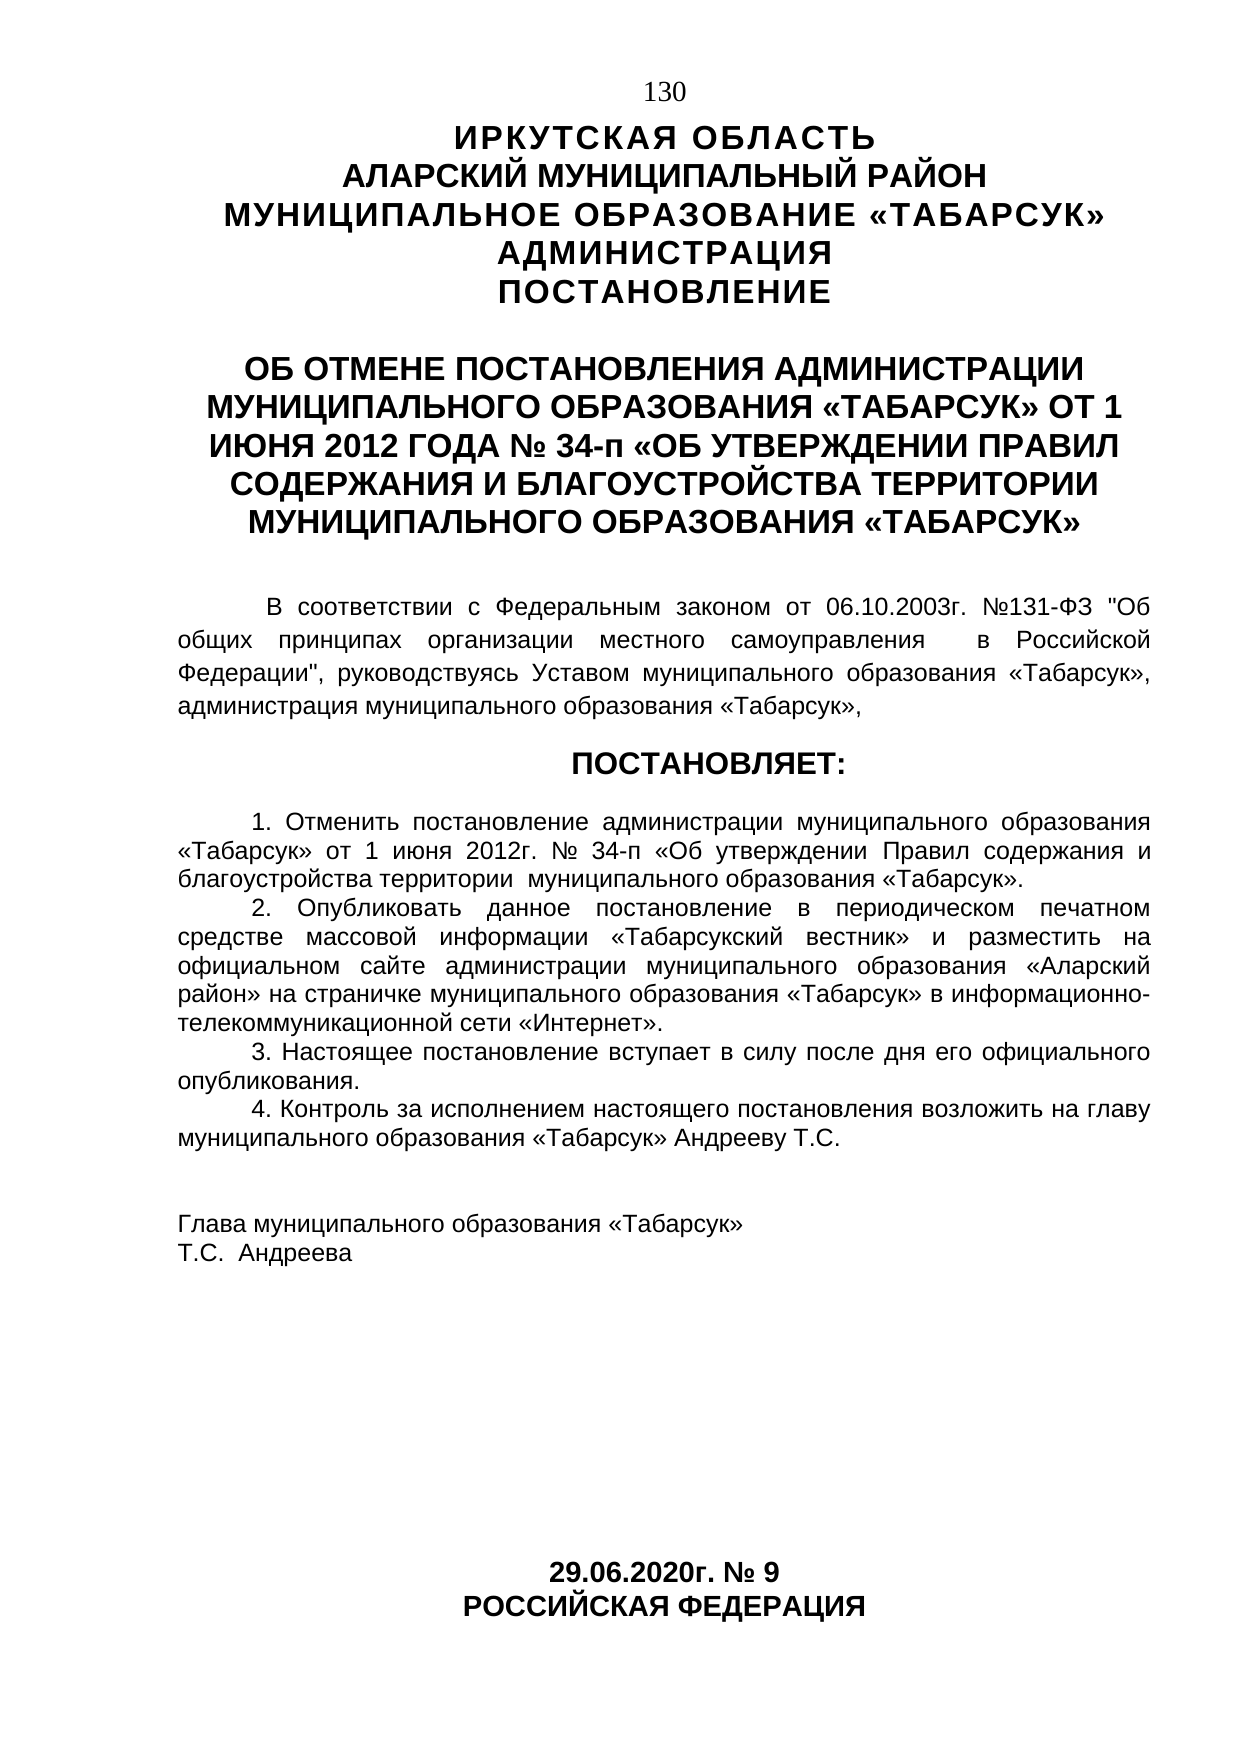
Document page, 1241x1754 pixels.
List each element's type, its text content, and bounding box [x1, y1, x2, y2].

text МУНИЦИПАЛЬНОЕ ОБРАЗОВАНИЕ «ТАБАРСУК» [177, 195, 1152, 233]
text В соответствии с Федеральным законом от 06.10.2003г. №131-ФЗ "Об общих принципах организации местного самоуправления в Российской Федерации", руководствуясь Уставом муниципального образования «Табарсук», администрация муниципального образования «Табарсук», [177, 592, 1152, 720]
text Глава муниципального образования «Табарсук» [177, 1209, 1152, 1238]
text АДМИНИСТРАЦИЯ [177, 233, 1152, 272]
text 29.06.2020г. № 9 [177, 1555, 1152, 1589]
text 4. Контроль за исполнением настоящего постановления возложить на главу муниципального образования «Табарсук» Андрееву Т.С. [177, 1094, 1152, 1152]
text 3. Настоящее постановление вступает в силу после дня его официального опубликования. [177, 1037, 1152, 1094]
text ПОСТАНОВЛЯЕТ: [177, 745, 1152, 781]
text АЛАРСКИЙ МУНИЦИПАЛЬНЫЙ РАЙОН [177, 157, 1152, 195]
text ПОСТАНОВЛЕНИЕ [177, 272, 1152, 310]
text ОБ ОТМЕНЕ ПОСТАНОВЛЕНИЯ АДМИНИСТРАЦИИ МУНИЦИПАЛЬНОГО ОБРАЗОВАНИЯ «ТАБАРСУК» ОТ 1 ИЮНЯ 2012 ГОДА № 34-п «ОБ УТВЕРЖДЕНИИ ПРАВИЛ СОДЕРЖАНИЯ И БЛАГОУСТРОЙСТВА ТЕРРИТОРИИ МУНИЦИПАЛЬНОГО ОБРАЗОВАНИЯ «ТАБАРСУК» [177, 349, 1152, 541]
text 1. Отменить постановление администрации муниципального образования «Табарсук» от 1 июня 2012г. № 34-п «Об утверждении Правил содержания и благоустройства территории муниципального образования «Табарсук». [177, 807, 1152, 893]
text РОССИЙСКАЯ ФЕДЕРАЦИЯ [177, 1589, 1152, 1622]
text 2. Опубликовать данное постановление в периодическом печатном средстве массовой информации «Табарсукский вестник» и разместить на официальном сайте администрации муниципального образования «Аларский район» на страничке муниципального образования «Табарсук» в информационно-телекоммуникационной сети «Интернет». [177, 893, 1152, 1037]
text Т.С. Андреева [177, 1238, 1152, 1267]
text ИРКУТСКАЯ ОБЛАСТЬ [177, 118, 1152, 157]
